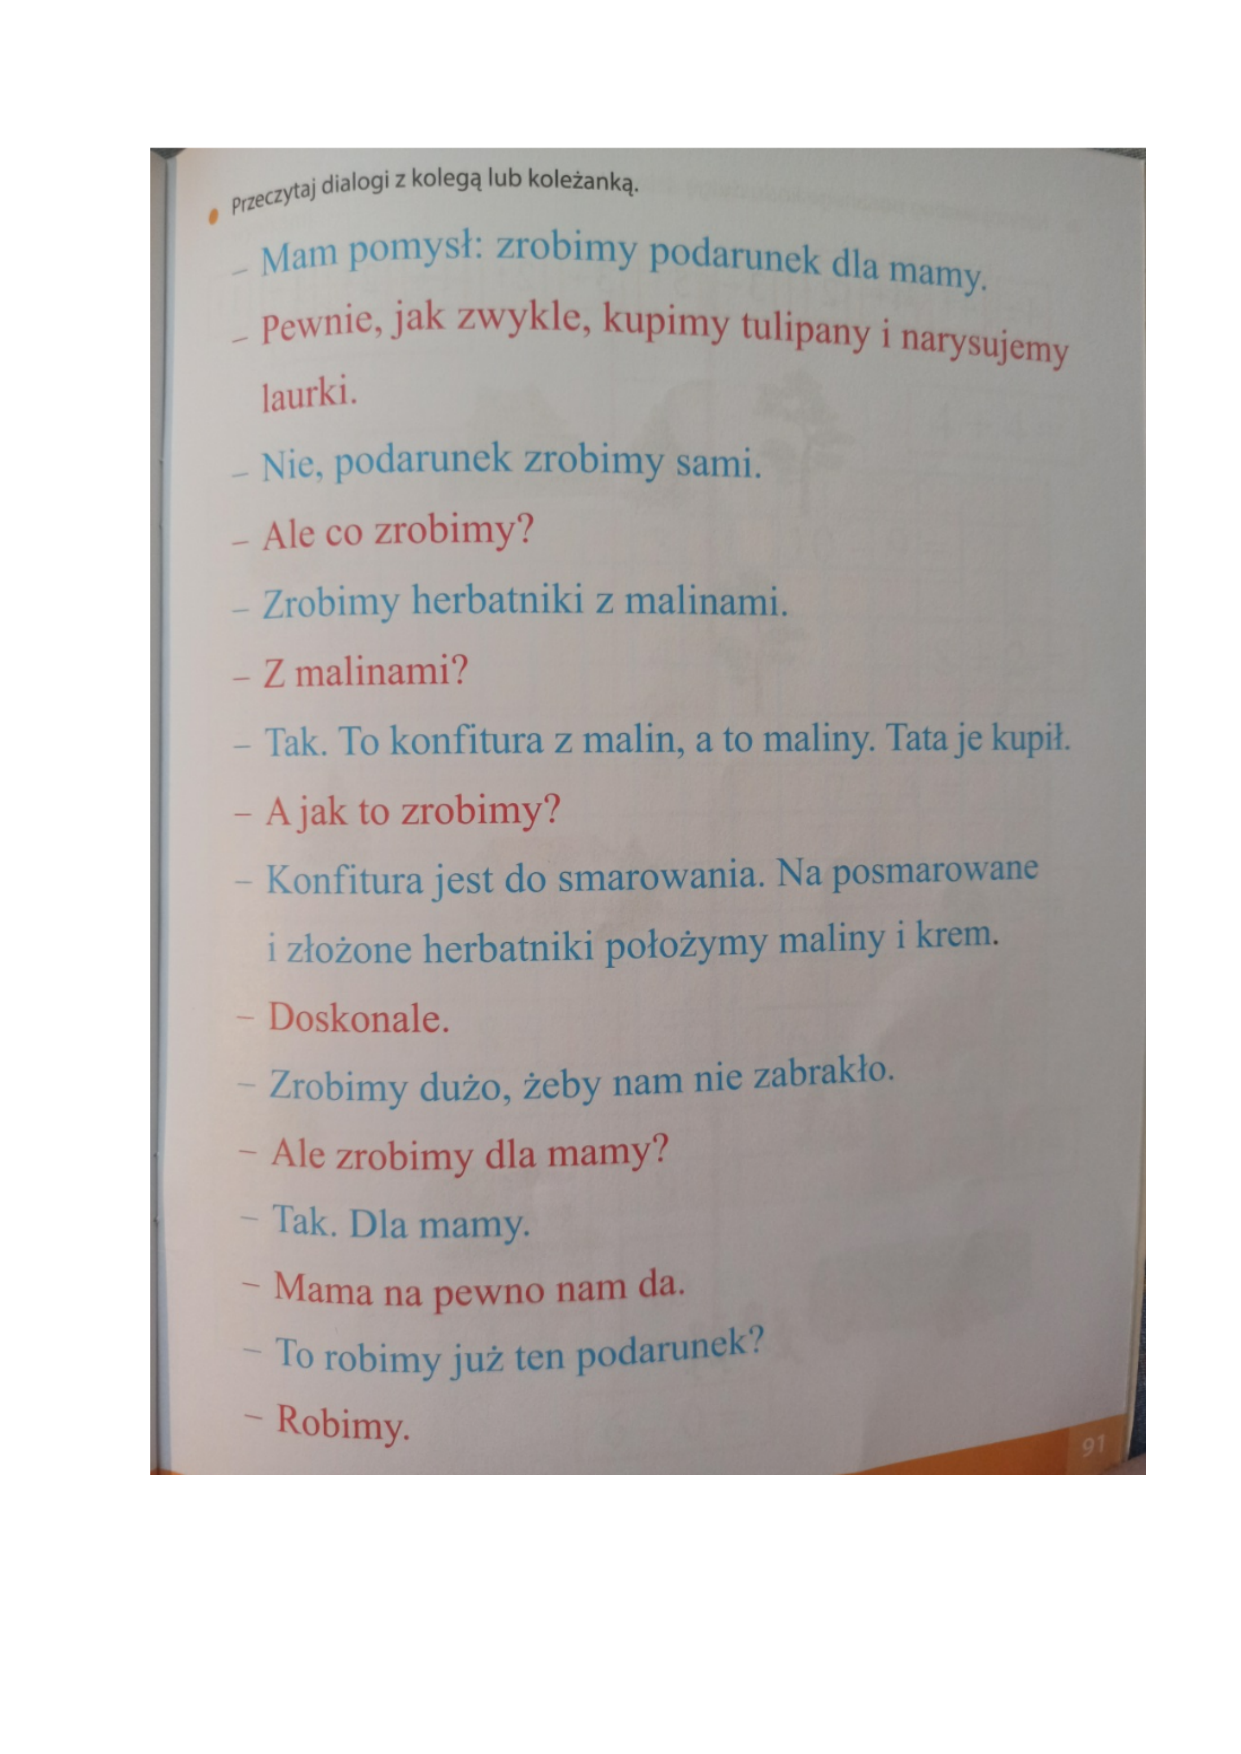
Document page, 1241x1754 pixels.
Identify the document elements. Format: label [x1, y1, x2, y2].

picture [151, 149, 1146, 1475]
